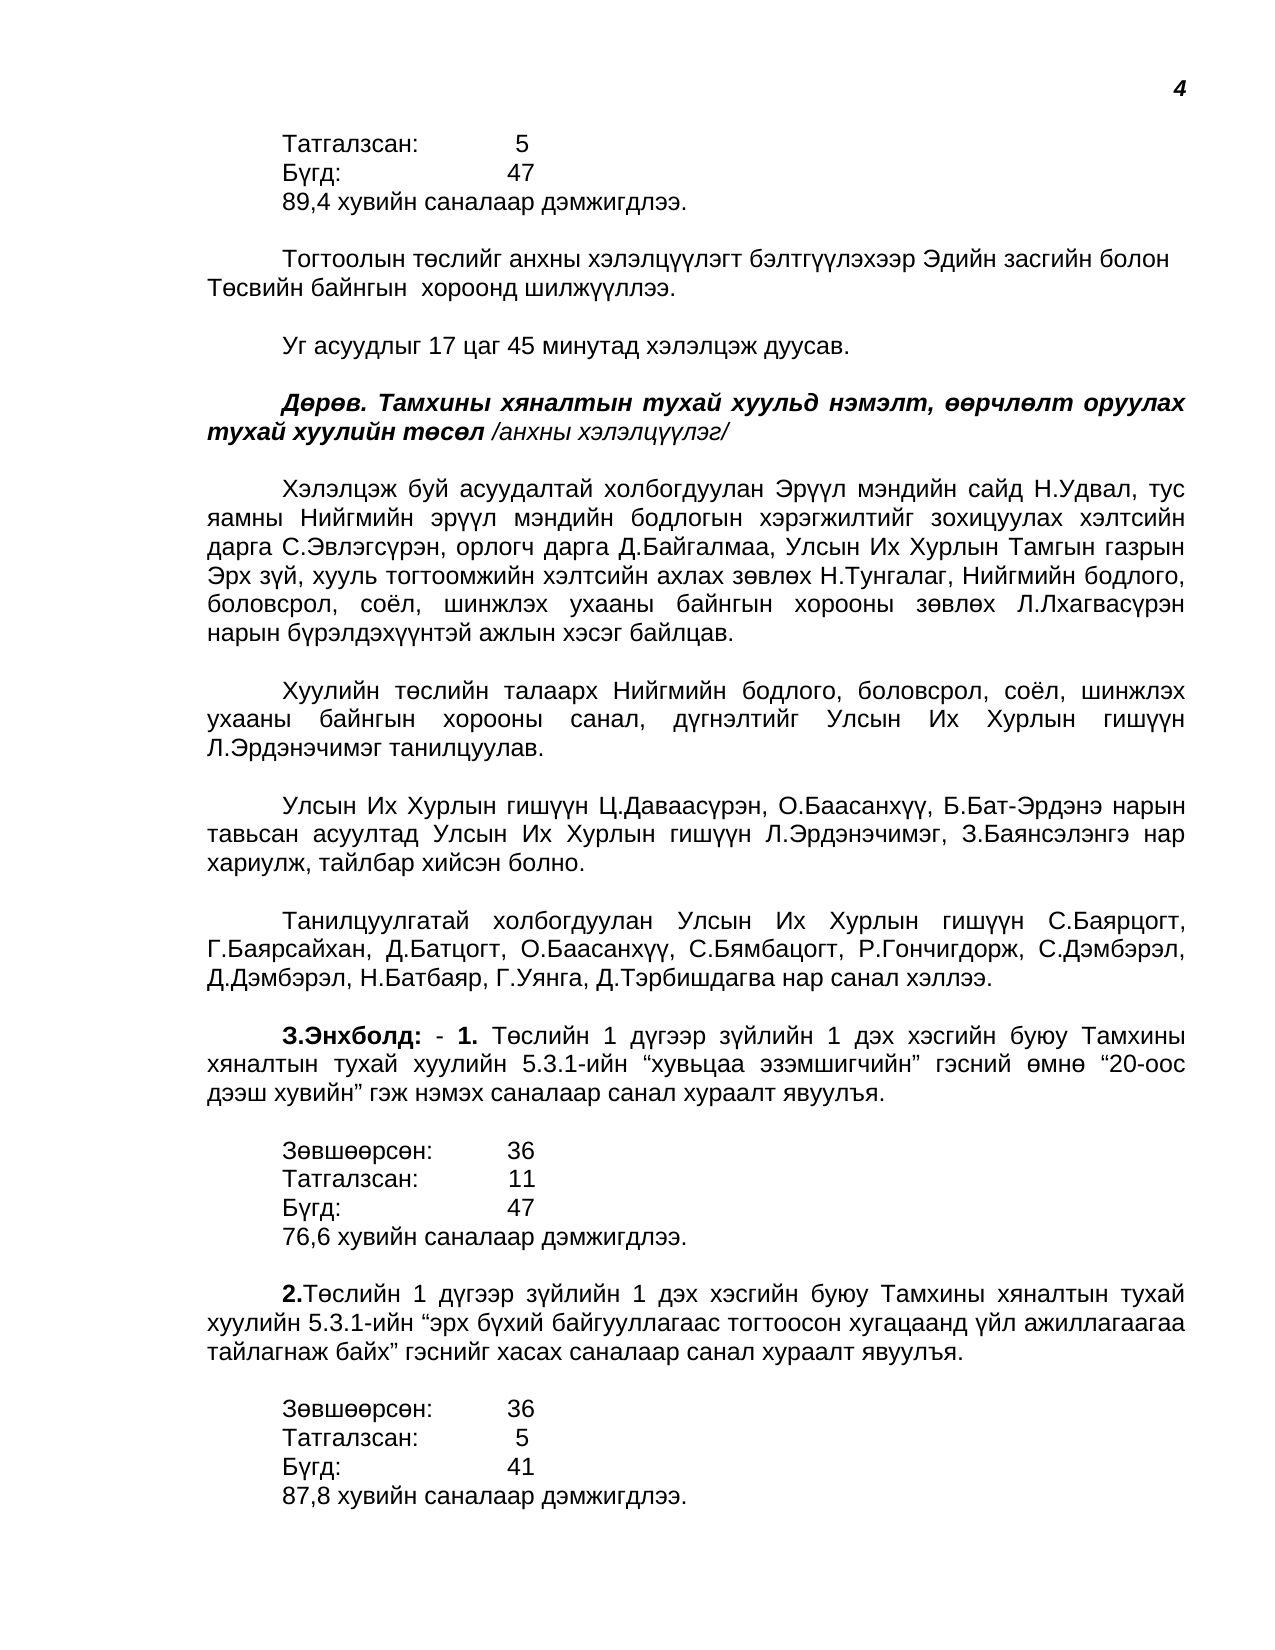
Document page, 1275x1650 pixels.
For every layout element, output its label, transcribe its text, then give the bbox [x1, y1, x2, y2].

text Танилцуулгатай холбогдуулан Улсын Их Хурлын гишүүн С.Баярцогт, Г.Баярсайхан, Д.Батцогт, О.Баасанхүү, С.Бямбацогт, Р.Гончигдорж, С.Дэмбэрэл, Д.Дэмбэрэл, Н.Батбаяр, Г.Уянга, Д.Тэрбишдагва нар санал хэллээ. [207, 906, 1186, 992]
text Зөвшөөрсөн: 36 [207, 1136, 1186, 1164]
text Дөрөв. Тамхины хяналтын тухай хуульд нэмэлт, өөрчлөлт оруулах тухай хуулийн төсөл /анхны хэлэлцүүлэг/ [207, 388, 1186, 446]
text Бүгд: 41 [207, 1452, 1186, 1481]
text Тогтоолын төслийг анхны хэлэлцүүлэгт бэлтгүүлэхээр Эдийн засгийн болон Төсвийн байнгын хороонд шилжүүллээ. [207, 244, 1186, 302]
text 89,4 хувийн саналаар дэмжигдлээ. [207, 187, 1186, 216]
text 87,8 хувийн саналаар дэмжигдлээ. [207, 1481, 1186, 1509]
text Улсын Их Хурлын гишүүн Ц.Даваасүрэн, О.Баасанхүү, Б.Бат-Эрдэнэ нарын тавьсан асуултад Улсын Их Хурлын гишүүн Л.Эрдэнэчимэг, З.Баянсэлэнгэ нар хариулж, тайлбар хийсэн болно. [207, 791, 1186, 877]
text Бүгд: 47 [207, 158, 1186, 187]
text Хэлэлцэж буй асуудалтай холбогдуулан Эрүүл мэндийн сайд Н.Удвал, тус яамны Нийгмийн эрүүл мэндийн бодлогын хэрэгжилтийг зохицуулах хэлтсийн дарга С.Эвлэгсүрэн, орлогч дарга Д.Байгалмаа, Улсын Их Хурлын Тамгын газрын Эрх зүй, хууль тогтоомжийн хэлтсийн ахлах зөвлөх Н.Тунгалаг, Нийгмийн бодлого, боловсрол, соёл, шинжлэх ухааны байнгын хорооны зөвлөх Л.Лхагвасүрэн нарын бүрэлдэхүүнтэй ажлын хэсэг байлцав. [207, 474, 1186, 647]
text Татгалзсан: 5 [207, 1423, 1186, 1452]
text Зөвшөөрсөн: 36 [207, 1394, 1186, 1423]
text Бүгд: 47 [207, 1193, 1186, 1222]
text Уг асуудлыг 17 цаг 45 минутад хэлэлцэж дуусав. [207, 331, 1186, 359]
text 76,6 хувийн саналаар дэмжигдлээ. [207, 1222, 1186, 1251]
text Хуулийн төслийн талаарх Нийгмийн бодлого, боловсрол, соёл, шинжлэх ухааны байнгын хорооны санал, дүгнэлтийг Улсын Их Хурлын гишүүн Л.Эрдэнэчимэг танилцуулав. [207, 676, 1186, 762]
text 2.Төслийн 1 дүгээр зүйлийн 1 дэх хэсгийн буюу Тамхины хяналтын тухай хуулийн 5.3.1-ийн “эрх бүхий байгууллагаас тогтоосон хугацаанд үйл ажиллагаагаа тайлагнаж байх” гэснийг хасах саналаар санал хураалт явуулъя. [207, 1279, 1186, 1366]
text Татгалзсан: 5 [207, 129, 1186, 158]
text Татгалзсан: 11 [207, 1164, 1186, 1193]
text З.Энхболд: - 1. Төслийн 1 дүгээр зүйлийн 1 дэх хэсгийн буюу Тамхины хяналтын тухай хуулийн 5.3.1-ийн “хувьцаа эзэмшигчийн” гэсний өмнө “20-оос дээш хувийн” гэж нэмэх саналаар санал хураалт явуулъя. [207, 1021, 1186, 1107]
